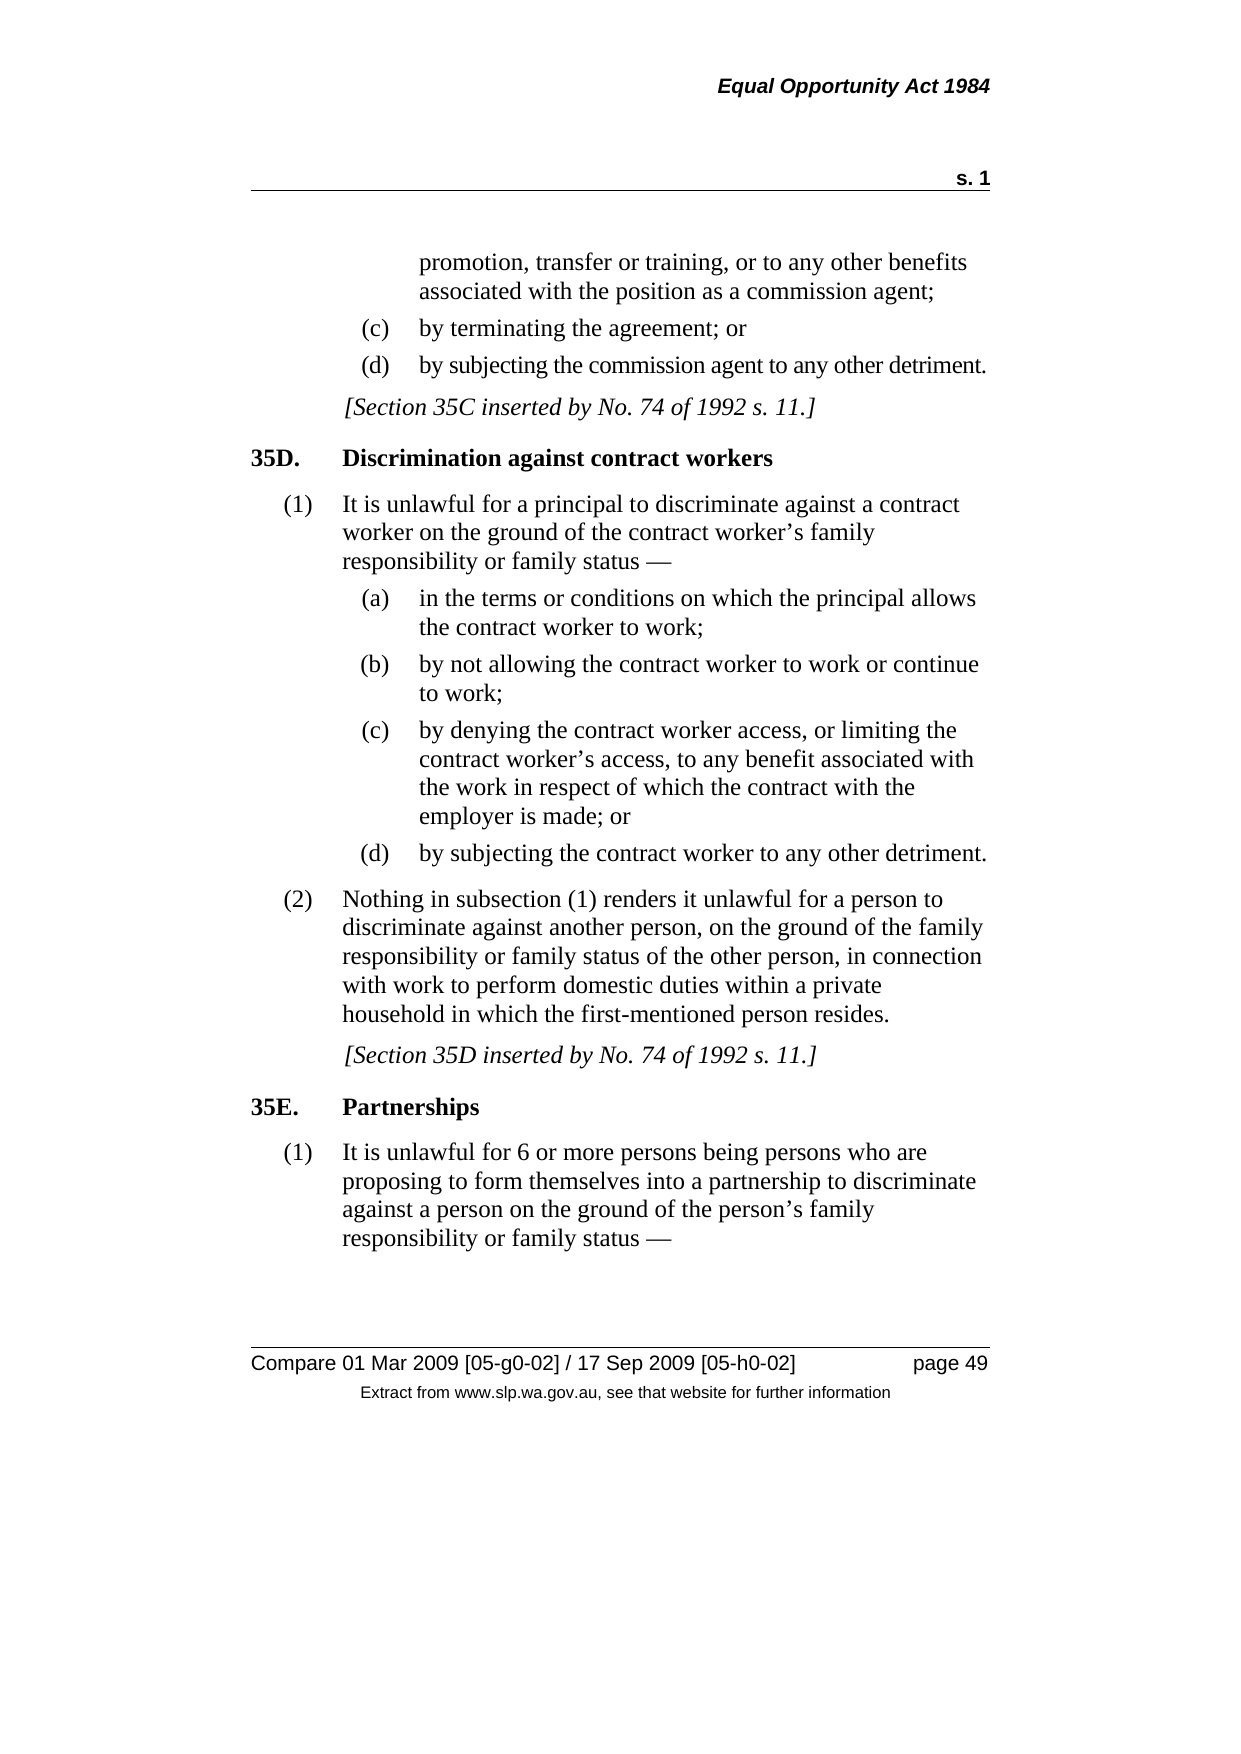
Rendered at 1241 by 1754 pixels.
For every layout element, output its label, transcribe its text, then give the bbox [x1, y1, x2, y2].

text (b) by not allowing the contract worker to work or continue to work; [251, 649, 990, 707]
subtitle 35E. Partnerships [251, 1092, 990, 1120]
text (1) It is unlawful for a principal to discriminate against a contract worker on the ground of the contract worker’s family responsibility or family status — [251, 489, 990, 575]
text [Section 35C inserted by No. 74 of 1992 s. 11.] [251, 392, 990, 420]
subtitle 35D. Discrimination against contract workers [251, 443, 990, 472]
text (c) by denying the contract worker access, or limiting the contract worker’s access, to any benefit associated with the work in respect of which the contract with the employer is made; or [251, 715, 990, 830]
text (d) by subjecting the commission agent to any other detriment. [251, 350, 990, 379]
text (2) Nothing in subsection (1) renders it unlawful for a person to discriminate against another person, on the ground of the family responsibility or family status of the other person, in connection with work to perform domestic duties within a private household in which the first-mentioned person resides. [251, 884, 990, 1027]
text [251, 247, 990, 305]
text [Section 35D inserted by No. 74 of 1992 s. 11.] [251, 1040, 990, 1069]
text (d) by subjecting the contract worker to any other detriment. [251, 838, 990, 867]
text (1) It is unlawful for 6 or more persons being persons who are proposing to form themselves into a partnership to discriminate against a person on the ground of the person’s family responsibility or family status — [251, 1137, 990, 1252]
text (a) in the terms or conditions on which the principal allows the contract worker to work; [251, 583, 990, 641]
text (c) by terminating the agreement; or [251, 313, 990, 342]
